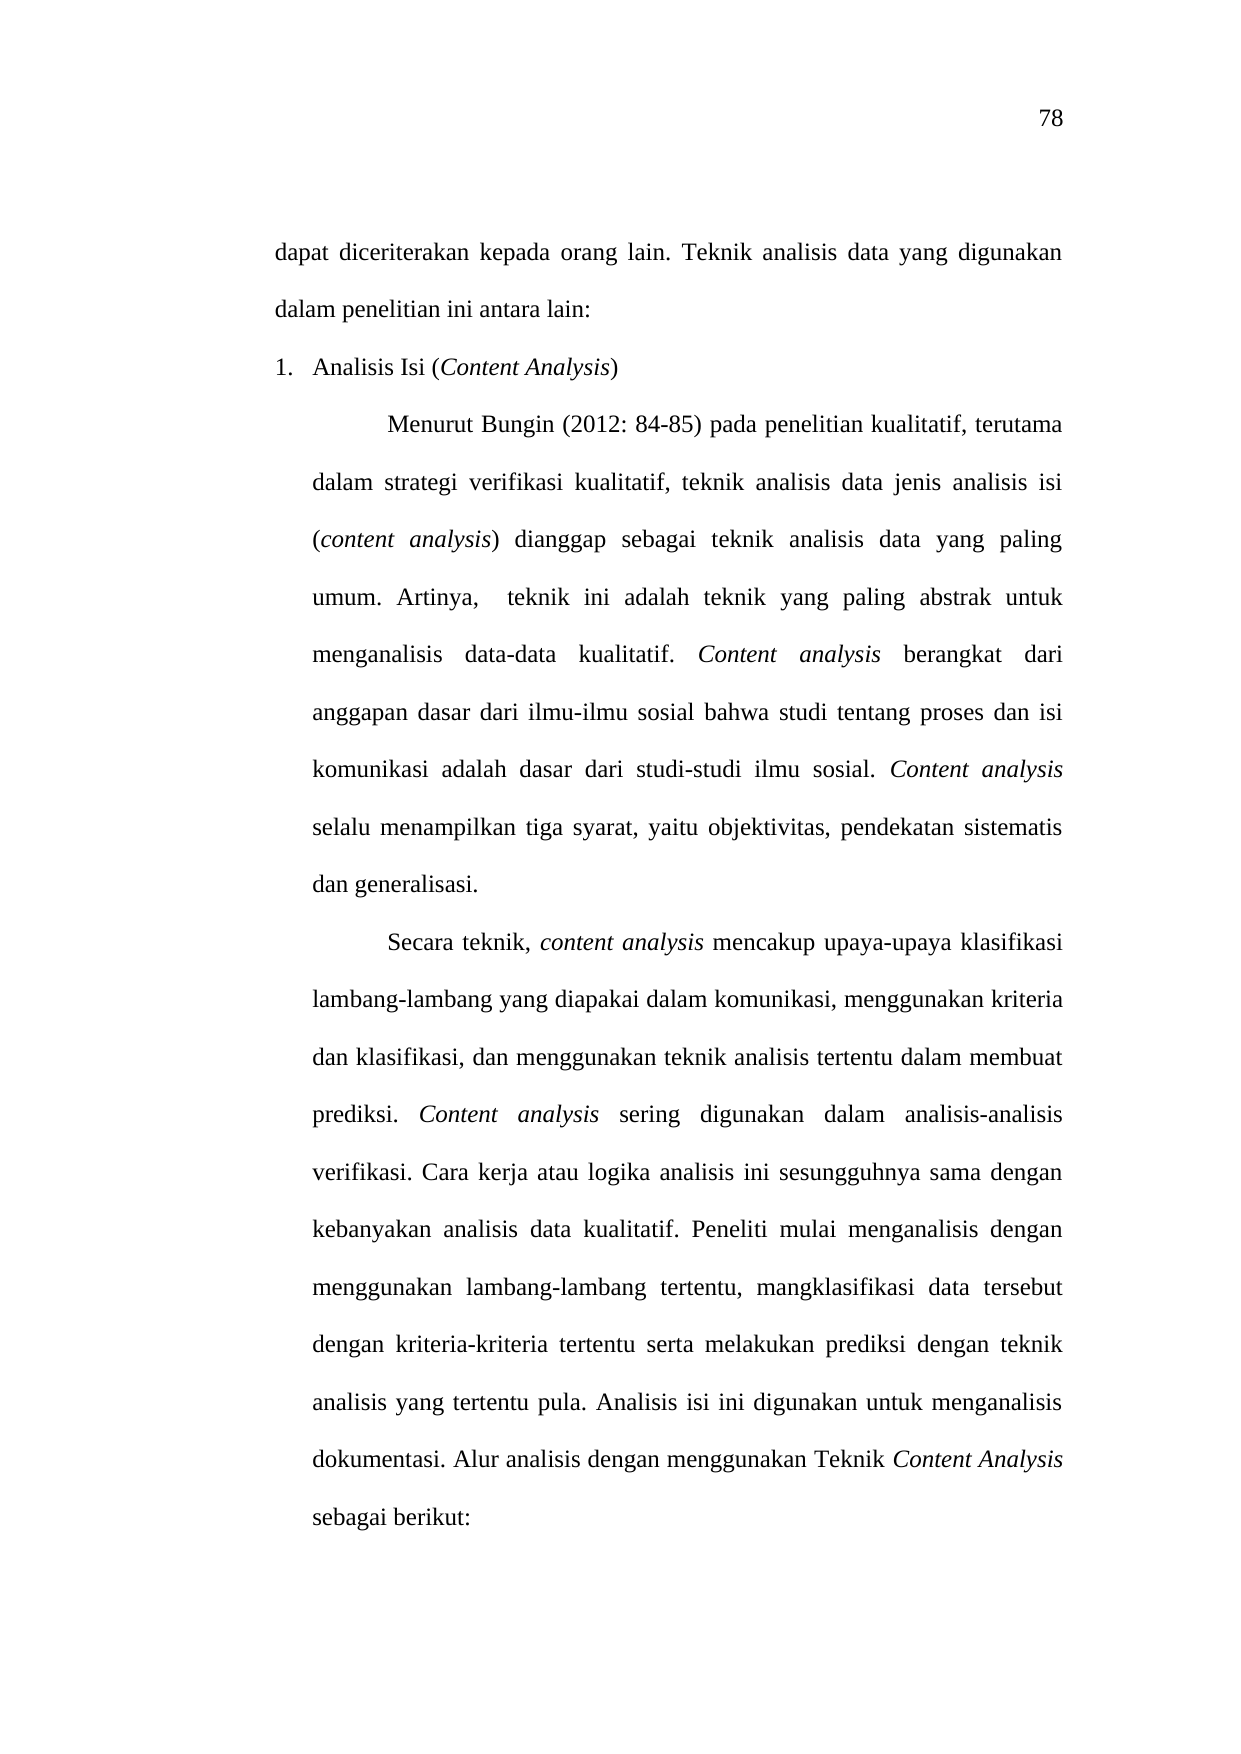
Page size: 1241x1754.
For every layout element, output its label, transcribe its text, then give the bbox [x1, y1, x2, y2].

list Analisis Isi (Content Analysis) [274, 352, 1063, 381]
text Secara teknik, content analysis mencakup upaya-upaya klasifikasi lambang-lambang yang diapakai dalam komunikasi, menggunakan kriteria dan klasifikasi, dan menggunakan teknik analisis tertentu dalam membuat prediksi. Content analysis sering digunakan dalam analisis-analisis verifikasi. Cara kerja atau logika analisis ini sesungguhnya sama dengan kebanyakan analisis data kualitatif. Peneliti mulai menganalisis dengan menggunakan lambang-lambang tertentu, mangklasifikasi data tersebut dengan kriteria-kriteria tertentu serta melakukan prediksi dengan teknik analisis yang tertentu pula. Analisis isi ini digunakan untuk menganalisis dokumentasi. Alur analisis dengan menggunakan Teknik Content Analysis sebagai berikut: [312, 927, 1063, 1531]
text Menurut Bungin (2012: 84-85) pada penelitian kualitatif, terutama dalam strategi verifikasi kualitatif, teknik analisis data jenis analisis isi (content analysis) dianggap sebagai teknik analisis data yang paling umum. Artinya, teknik ini adalah teknik yang paling abstrak untuk menganalisis data-data kualitatif. Content analysis berangkat dari anggapan dasar dari ilmu-ilmu sosial bahwa studi tentang proses dan isi komunikasi adalah dasar dari studi-studi ilmu sosial. Content analysis selalu menampilkan tiga syarat, yaitu objektivitas, pendekatan sistematis dan generalisasi. [312, 409, 1063, 898]
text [274, 237, 1063, 323]
